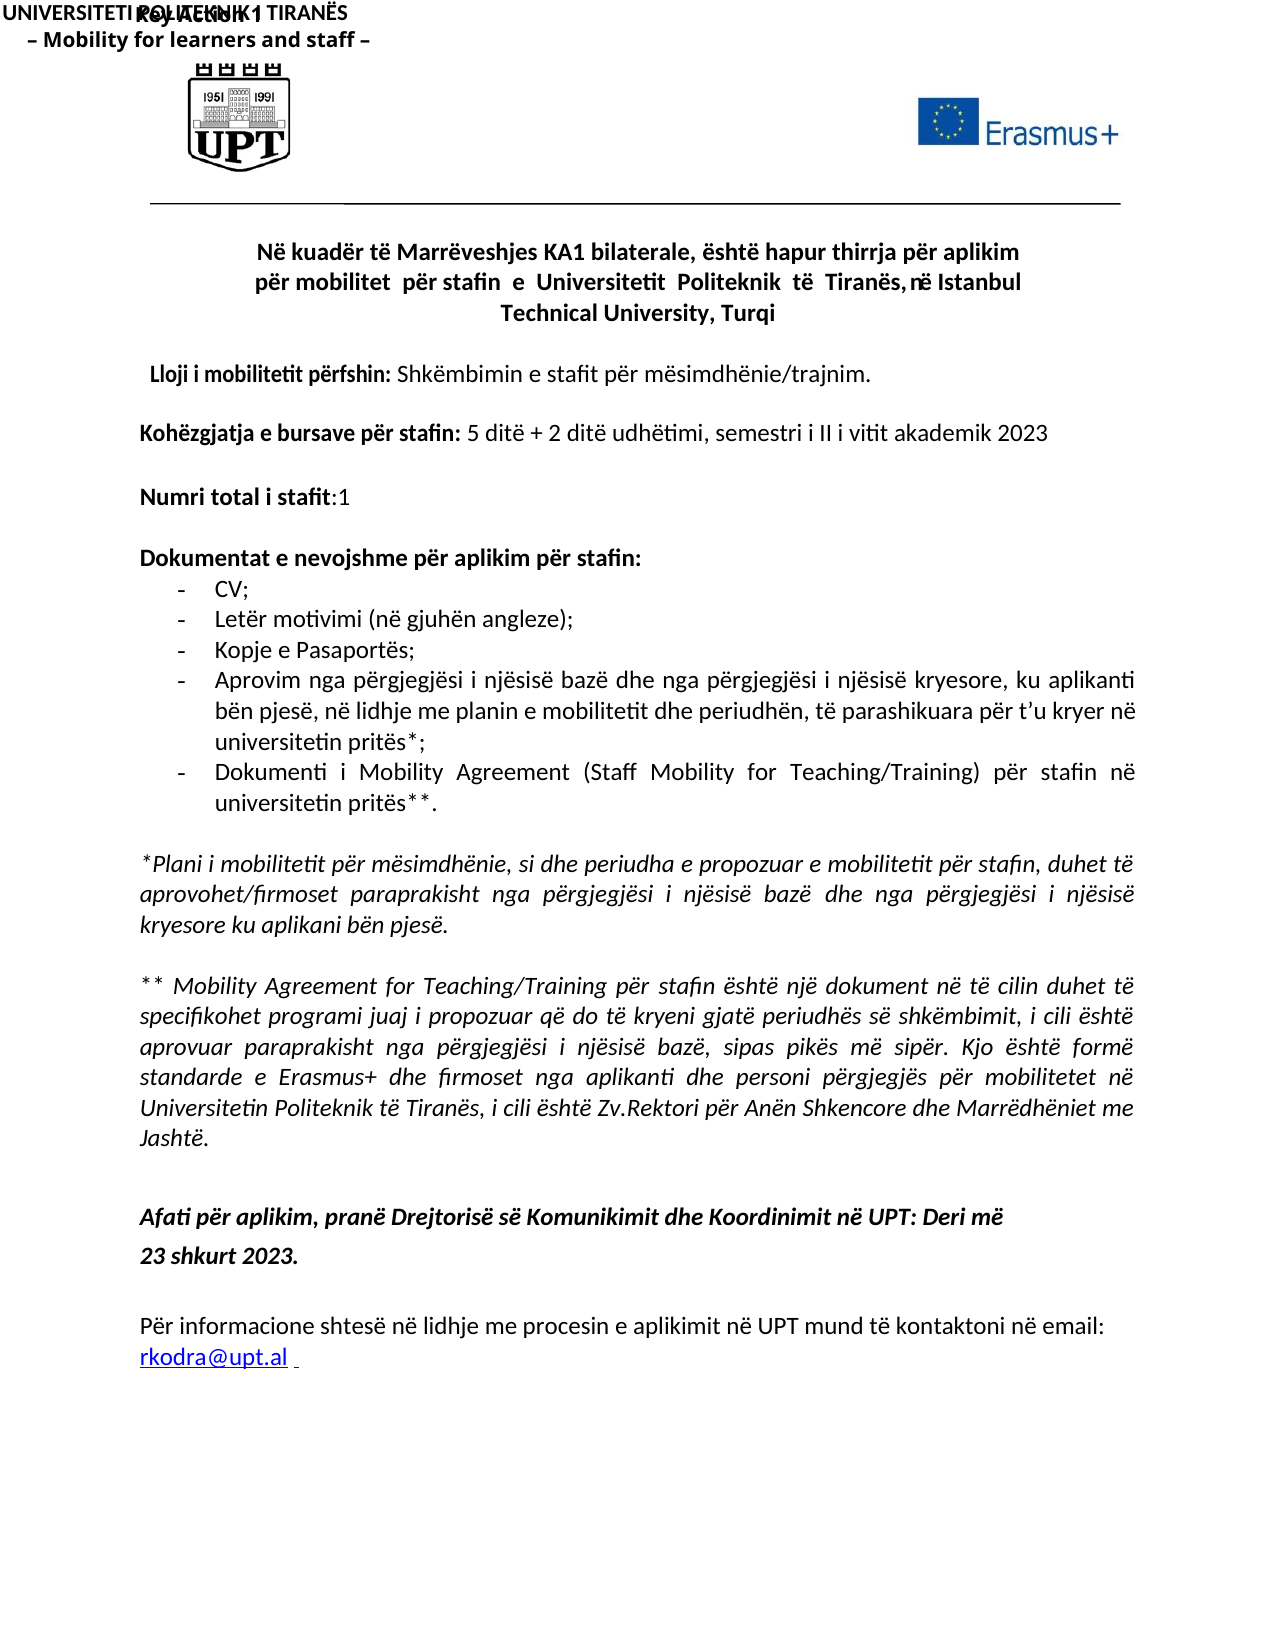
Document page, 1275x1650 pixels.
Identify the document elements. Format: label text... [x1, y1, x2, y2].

list Kopje e Pasaportës; [177, 634, 1137, 665]
list Letër motivimi (në gjuhën angleze); [177, 604, 1137, 634]
picture [906, 95, 1124, 146]
text Numri total i stafit:1 [139, 482, 1137, 512]
text ** Mobility Agreement for Teaching/Training për stafin është një dokument në të cilin duhet të specifikohet programi juaj i propozuar që do të kryeni gjatë periudhës së shkëmbimit, i cili është aprovuar paraprakisht nga përgjegjësi i njësisë bazë, sipas pikës më sipër. Kjo është formë standarde e Erasmus+ dhe firmoset nga aplikanti dhe personi përgjegjës për mobilitetet në Universitetin Politeknik të Tiranës, i cili është Zv.Rektori për Anën Shkencore dhe Marrëdhëniet me Jashtë. [139, 970, 1137, 1153]
list Dokumenti i Mobility Agreement (Staff Mobility for Teaching/Training) për stafin në universitetin pritës**. [177, 756, 1137, 817]
title Në kuadër të Marrëveshjes KA1 bilaterale, është hapur thirrja për aplikim për mobilitet për stafin e Universitetit Politeknik të Tiranës, në Istanbul Technical University, Turqi [243, 236, 1033, 328]
list CV; [177, 573, 1137, 604]
text Dokumentat e nevojshme për aplikim për stafin: [139, 543, 1137, 573]
text Afati për aplikim, pranë Drejtorisë së Komunikimit dhe Koordinimit në UPT: Deri më 23 shkurt 2023. [139, 1201, 1036, 1271]
picture [187, 63, 291, 172]
text Lloji i mobilitetit përfshin: Shkëmbimin e stafit për mësimdhënie/trajnim. [150, 358, 1137, 389]
text *Plani i mobilitetit për mësimdhënie, si dhe periudha e propozuar e mobilitetit për stafin, duhet të aprovohet/firmoset paraprakisht nga përgjegjësi i njësisë bazë dhe nga përgjegjësi i njësisë kryesore ku aplikani bën pjesë. [139, 848, 1137, 939]
text Kohëzgjatja e bursave për stafin: 5 ditë + 2 ditë udhëtimi, semestri i II i vitit akademik 2023 [139, 417, 1137, 448]
text Për informacione shtesë në lidhje me procesin e aplikimit në UPT mund të kontaktoni në email: rkodra@upt.al [139, 1310, 1137, 1371]
list Aprovim nga përgjegjësi i njësisë bazë dhe nga përgjegjësi i njësisë kryesore, ku aplikanti bën pjesë, në lidhje me planin e mobilitetit dhe periudhën, të parashikuara për t’u kryer në universitetin pritës*; [177, 665, 1137, 756]
